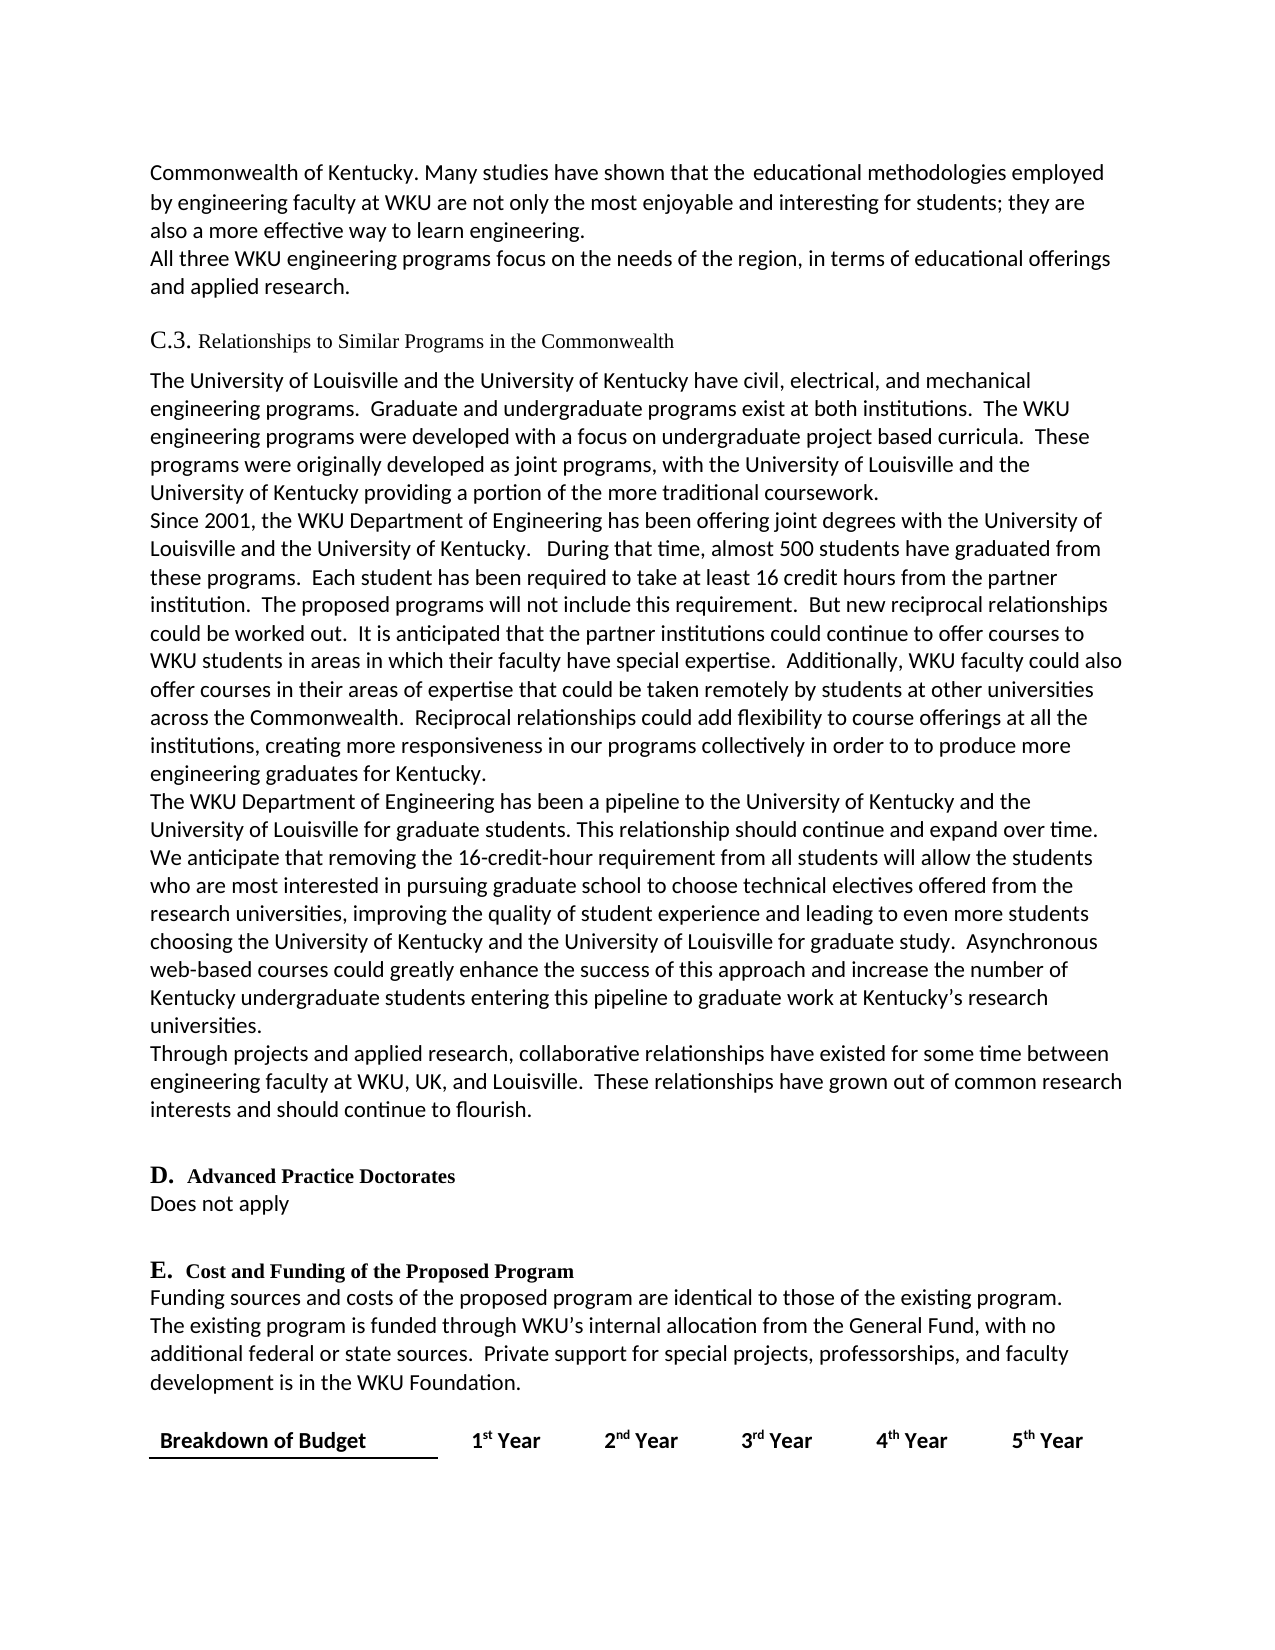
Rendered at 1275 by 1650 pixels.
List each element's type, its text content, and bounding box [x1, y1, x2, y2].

subtitle Cost and Funding of the Proposed Program [150, 1255, 1125, 1283]
table_header 3rd Year [709, 1424, 844, 1457]
table_header 5th Year [980, 1424, 1115, 1457]
table_header 2nd Year [574, 1424, 709, 1457]
text Funding sources and costs of the proposed program are identical to those of the existing program. [150, 1283, 1125, 1312]
text Since 2001, the WKU Department of Engineering has been offering joint degrees with the University of Louisville and the University of Kentucky. During that time, almost 500 students have graduated from these programs. Each student has been required to take at least 16 credit hours from the partner institution. The proposed programs will not include this requirement. But new reciprocal relationships could be worked out. It is anticipated that the partner institutions could continue to offer courses to WKU students in areas in which their faculty have special expertise. Additionally, WKU faculty could also offer courses in their areas of expertise that could be taken remotely by students at other universities across the Commonwealth. Reciprocal relationships could add flexibility to course offerings at all the institutions, creating more responsiveness in our programs collectively in order to to produce more engineering graduates for Kentucky. [150, 507, 1125, 787]
text The WKU Department of Engineering has been a pipeline to the University of Kentucky and the University of Louisville for graduate students. This relationship should continue and expand over time. We anticipate that removing the 16-credit-hour requirement from all students will allow the students who are most interested in pursuing graduate school to choose technical electives offered from the research universities, improving the quality of student experience and leading to even more students choosing the University of Kentucky and the University of Louisville for graduate study. Asynchronous web-based courses could greatly enhance the success of this approach and increase the number of Kentucky undergraduate students entering this pipeline to graduate work at Kentucky’s research universities. [150, 787, 1125, 1039]
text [150, 150, 1125, 244]
text Through projects and applied research, collaborative relationships have existed for some time between engineering faculty at WKU, UK, and Louisville. These relationships have grown out of common research interests and should continue to flourish. [150, 1039, 1125, 1123]
table_header 4th Year [844, 1424, 979, 1457]
text The University of Louisville and the University of Kentucky have civil, electrical, and mechanical engineering programs. Graduate and undergraduate programs exist at both institutions. The WKU engineering programs were developed with a focus on undergraduate project based curricula. These programs were originally developed as joint programs, with the University of Louisville and the University of Kentucky providing a portion of the more traditional coursework. [150, 366, 1125, 507]
text Does not apply [150, 1189, 1125, 1217]
text All three WKU engineering programs focus on the needs of the region, in terms of educational offerings and applied research. [150, 244, 1125, 300]
subtitle Advanced Practice Doctorates [150, 1161, 1125, 1189]
table_header 1st Year [438, 1424, 573, 1457]
text The existing program is funded through WKU’s internal allocation from the General Fund, with no additional federal or state sources. Private support for special projects, professorships, and faculty development is in the WKU Foundation. [150, 1312, 1125, 1396]
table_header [149, 1424, 438, 1457]
subtitle Relationships to Similar Programs in the Commonwealth [150, 325, 1125, 354]
